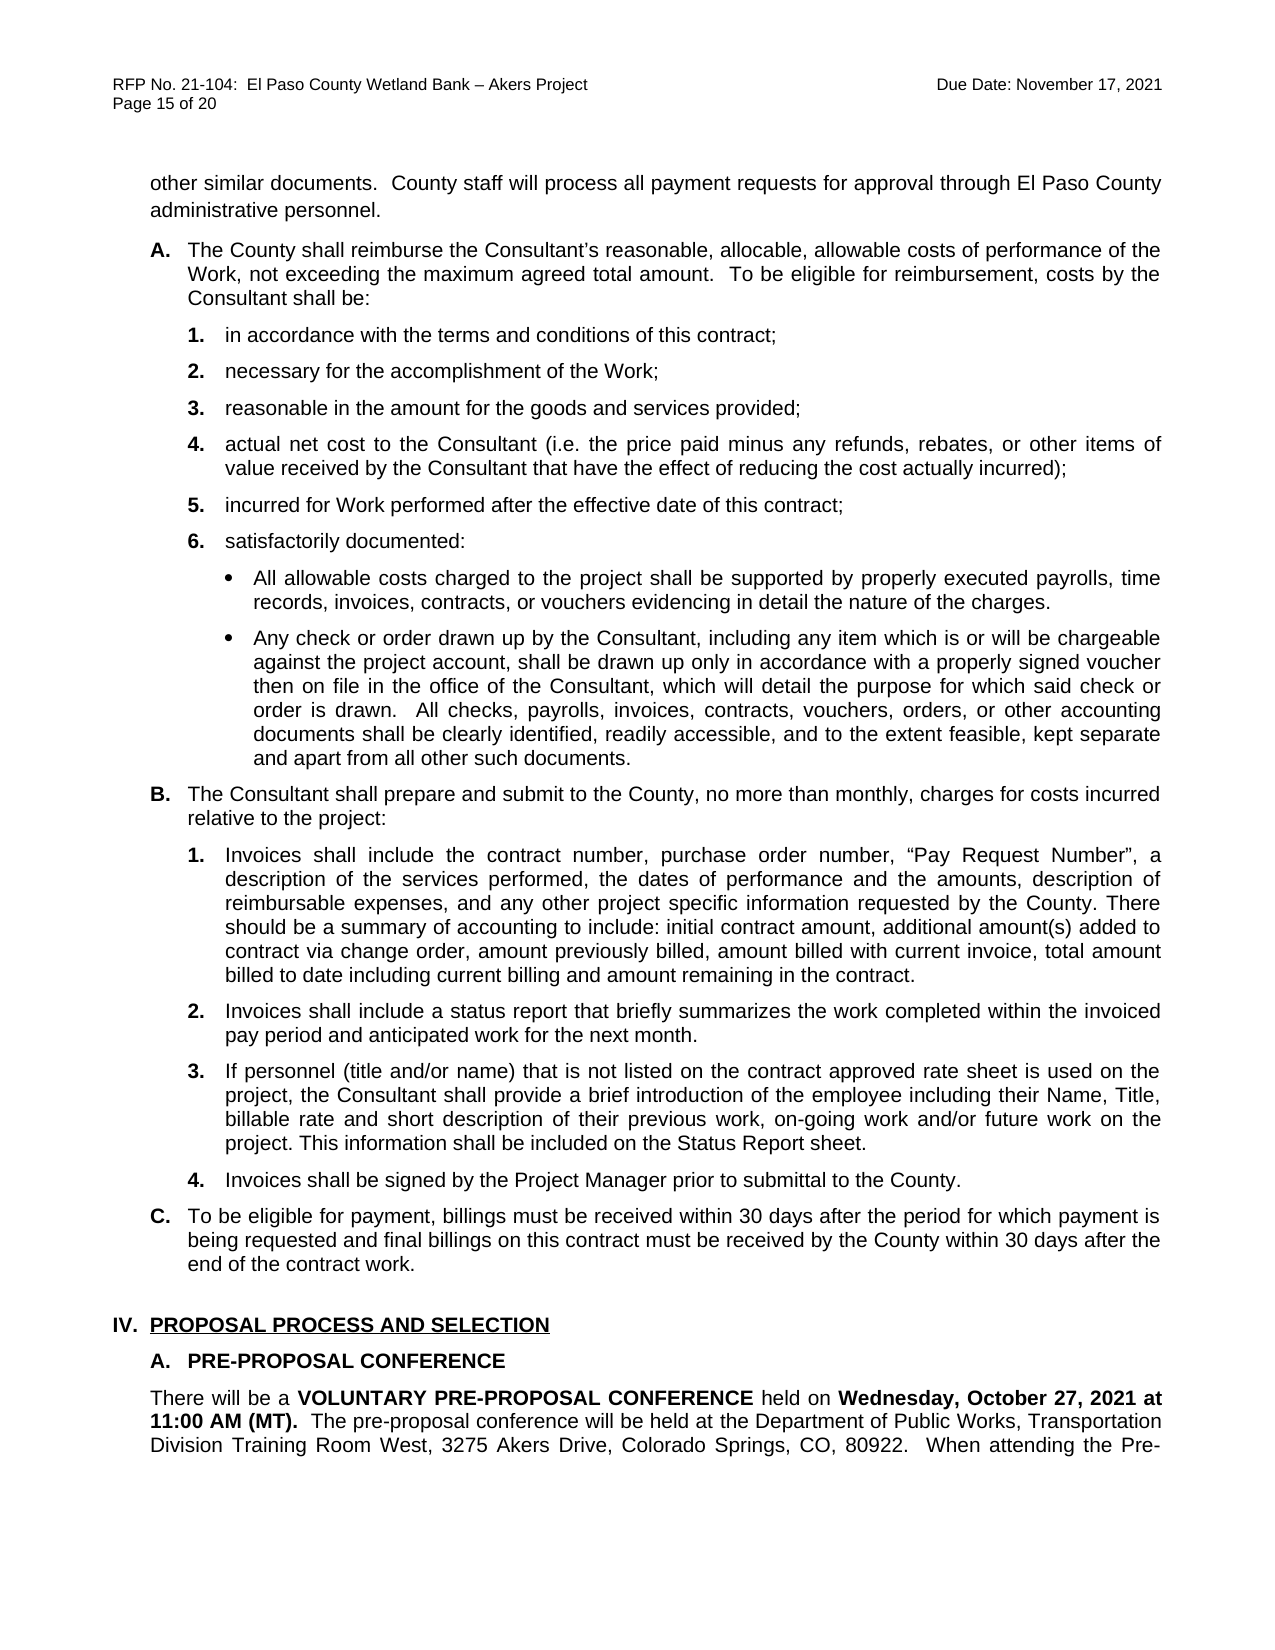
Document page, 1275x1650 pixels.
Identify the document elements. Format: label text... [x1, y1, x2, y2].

list actual net cost to the Consultant (i.e. the price paid minus any refunds, rebates, or other items of value received by the Consultant that have the effect of reducing the cost actually incurred); [187, 432, 1162, 480]
list Invoices shall include the contract number, purchase order number, “Pay Request Number”, a description of the services performed, the dates of performance and the amounts, description of reimbursable expenses, and any other project specific information requested by the County. There should be a summary of accounting to include: initial contract amount, additional amount(s) added to contract via change order, amount previously billed, amount billed with current invoice, total amount billed to date including current billing and amount remaining in the contract. [187, 843, 1162, 986]
list If personnel (title and/or name) that is not listed on the contract approved rate sheet is used on the project, the Consultant shall provide a brief introduction of the employee including their Name, Title, billable rate and short description of their previous work, on-going work and/or future work on the project. This information shall be included on the Status Report sheet. [187, 1059, 1162, 1155]
list Invoices shall be signed by the Project Manager prior to submittal to the County. [187, 1168, 1162, 1192]
list PRE-PROPOSAL CONFERENCE [150, 1349, 1162, 1373]
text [150, 1385, 1162, 1457]
list The County shall reimburse the Consultant’s reasonable, allocable, allowable costs of performance of the Work, not exceeding the maximum agreed total amount. To be eligible for reimbursement, costs by the Consultant shall be: [150, 238, 1162, 310]
list To be eligible for payment, billings must be received within 30 days after the period for which payment is being requested and final billings on this contract must be received by the County within 30 days after the end of the contract work. [150, 1204, 1162, 1276]
text IV. PROPOSAL PROCESS AND SELECTION [112, 1312, 1162, 1336]
list necessary for the accomplishment of the Work; [187, 359, 1162, 383]
list in accordance with the terms and conditions of this contract; [187, 323, 1162, 347]
list The Consultant shall prepare and submit to the County, no more than monthly, charges for costs incurred relative to the project: [150, 782, 1162, 830]
list Any check or order drawn up by the Consultant, including any item which is or will be chargeable against the project account, shall be drawn up only in accordance with a properly signed voucher then on file in the office of the Consultant, which will detail the purpose for which said check or order is drawn. All checks, payrolls, invoices, contracts, vouchers, orders, or other accounting documents shall be clearly identified, readily accessible, and to the extent feasible, kept separate and apart from all other such documents. [225, 626, 1162, 770]
list Invoices shall include a status report that briefly summarizes the work completed within the invoiced pay period and anticipated work for the next month. [187, 999, 1162, 1047]
list All allowable costs charged to the project shall be supported by properly executed payrolls, time records, invoices, contracts, or vouchers evidencing in detail the nature of the charges. [225, 565, 1162, 613]
list reasonable in the amount for the goods and services provided; [187, 396, 1162, 419]
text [150, 171, 1162, 222]
list satisfactorily documented: [187, 529, 1162, 553]
list incurred for Work performed after the effective date of this contract; [187, 492, 1162, 516]
